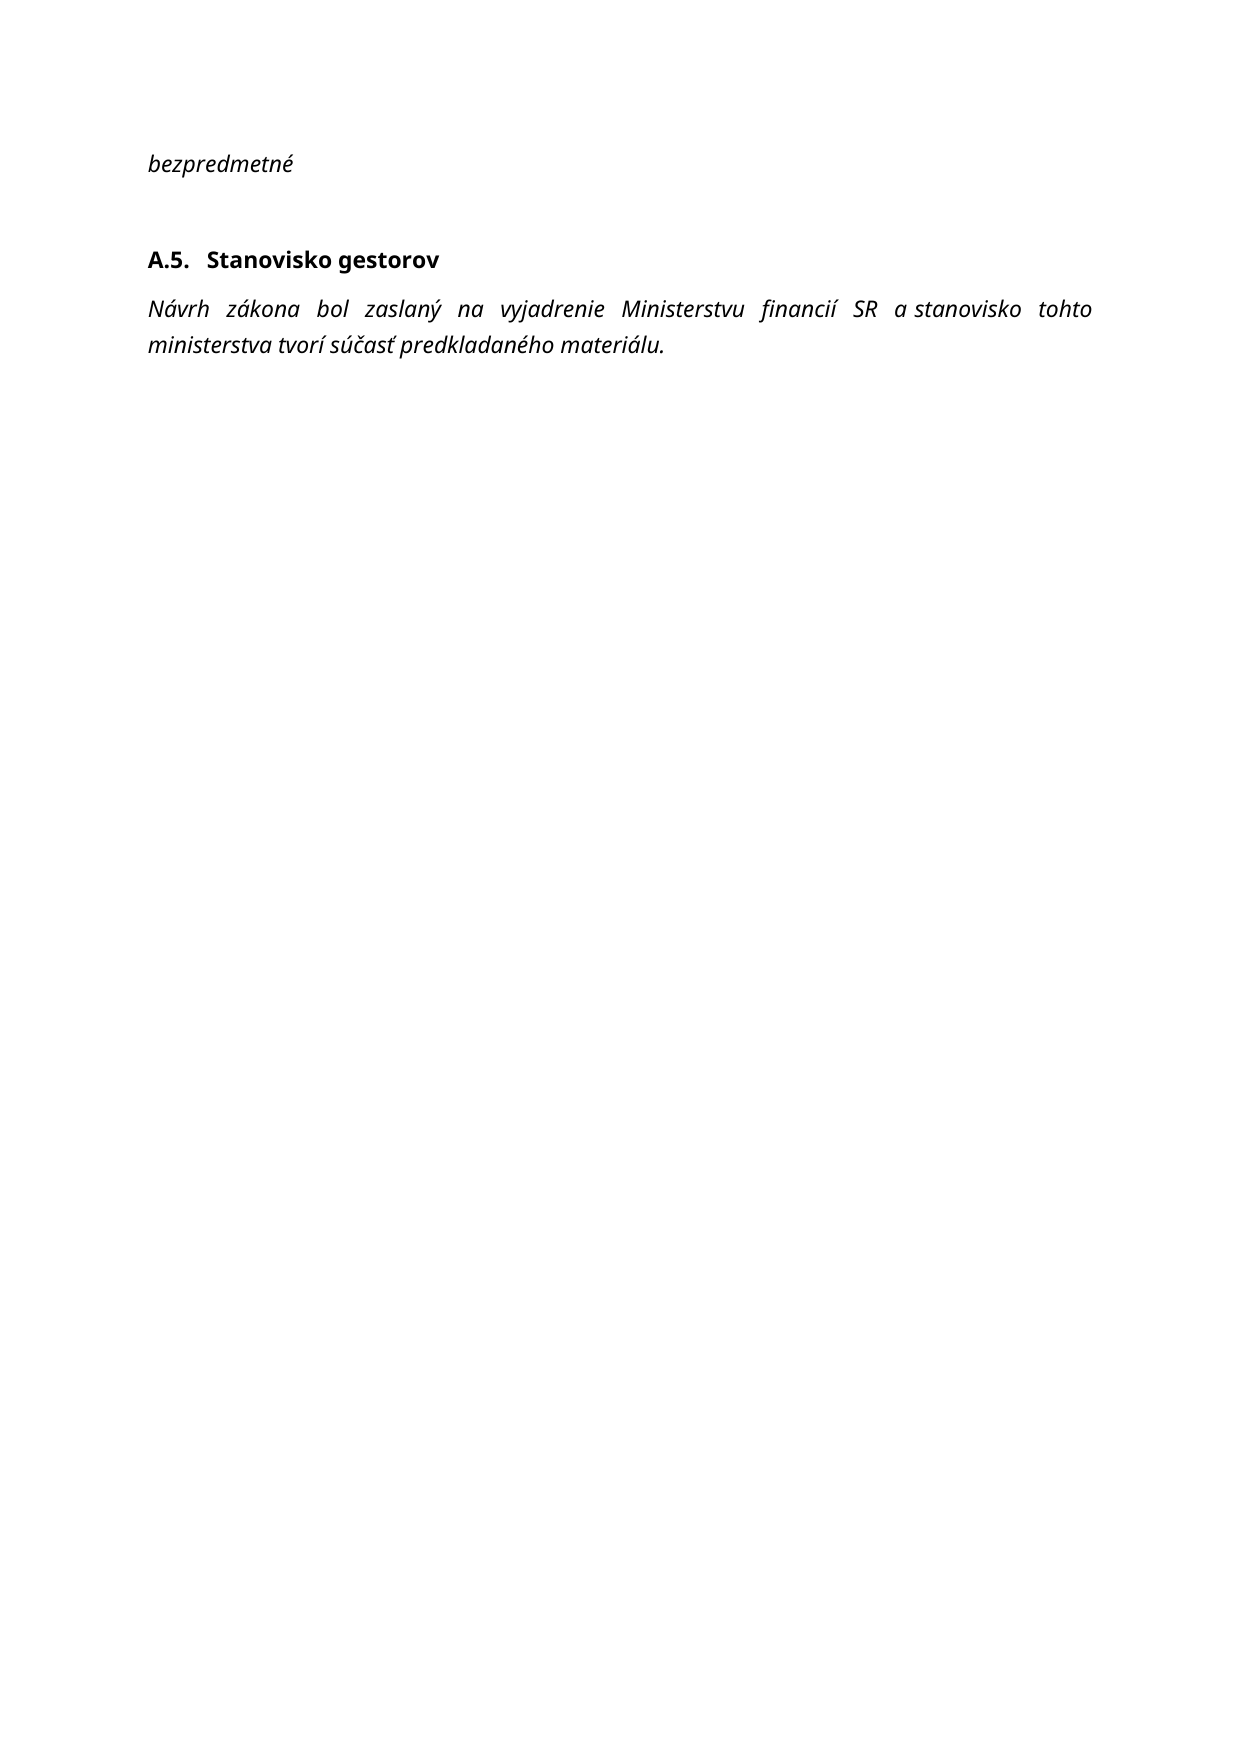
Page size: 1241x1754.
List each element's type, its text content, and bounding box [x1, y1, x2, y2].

text bezpredmetné [148, 148, 1093, 179]
text Návrh zákona bol zaslaný na vyjadrenie Ministerstvu financií SR a stanovisko tohto ministerstva tvorí súčasť predkladaného materiálu. [148, 293, 1093, 360]
text A.5. Stanovisko gestorov [148, 244, 1093, 276]
